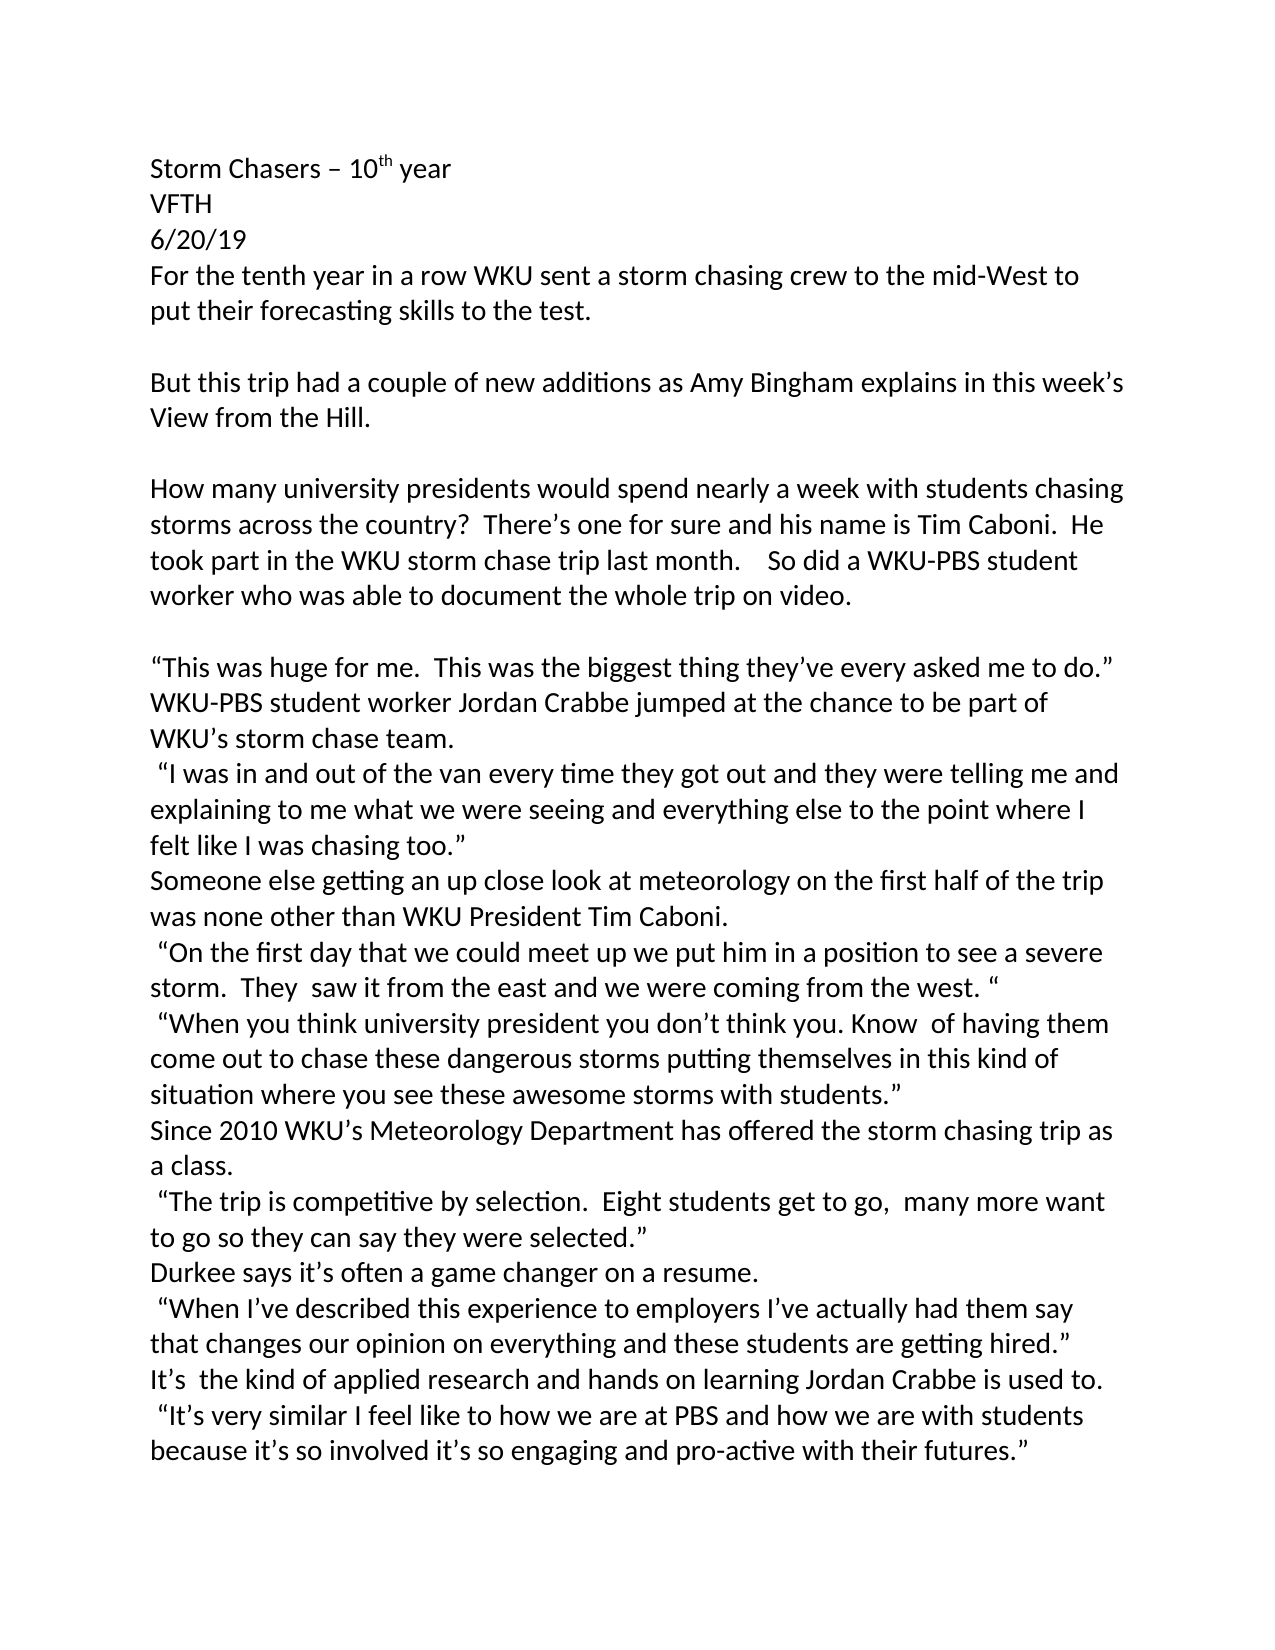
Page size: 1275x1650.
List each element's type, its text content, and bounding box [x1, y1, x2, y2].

text “I was in and out of the van every time they got out and they were telling me and explaining to me what we were seeing and everything else to the point where I felt like I was chasing too.” [150, 756, 1125, 862]
text Since 2010 WKU’s Meteorology Department has offered the storm chasing trip as a class. [150, 1112, 1125, 1183]
text Someone else getting an up close look at meteorology on the first half of the trip was none other than WKU President Tim Caboni. [150, 862, 1125, 934]
text WKU-PBS student worker Jordan Crabbe jumped at the chance to be part of WKU’s storm chase team. [150, 684, 1125, 756]
text “This was huge for me. This was the biggest thing they’ve every asked me to do.” [150, 649, 1125, 684]
text VFTH [150, 186, 1125, 221]
text “On the first day that we could meet up we put him in a position to see a severe storm. They saw it from the east and we were coming from the west. “ [150, 934, 1125, 1005]
text For the tenth year in a row WKU sent a storm chasing crew to the mid-West to put their forecasting skills to the test. [150, 257, 1125, 328]
text How many university presidents would spend nearly a week with students chasing storms across the country? There’s one for sure and his name is Tim Caboni. He took part in the WKU storm chase trip last month. So did a WKU-PBS student worker who was able to document the whole trip on video. [150, 471, 1125, 613]
text It’s the kind of applied research and hands on learning Jordan Crabbe is used to. [150, 1361, 1125, 1397]
text But this trip had a couple of new additions as Amy Bingham explains in this week’s View from the Hill. [150, 364, 1125, 435]
text Durkee says it’s often a game changer on a resume. [150, 1254, 1125, 1290]
text “The trip is competitive by selection. Eight students get to go, many more want to go so they can say they were selected.” [150, 1183, 1125, 1254]
text 6/20/19 [150, 221, 1125, 257]
text “When I’ve described this experience to employers I’ve actually had them say that changes our opinion on everything and these students are getting hired.” [150, 1290, 1125, 1361]
text Storm Chasers – 10th year [150, 150, 1125, 186]
text “When you think university president you don’t think you. Know of having them come out to chase these dangerous storms putting themselves in this kind of situation where you see these awesome storms with students.” [150, 1005, 1125, 1112]
text “It’s very similar I feel like to how we are at PBS and how we are with students because it’s so involved it’s so engaging and pro-active with their futures.” [150, 1397, 1125, 1468]
